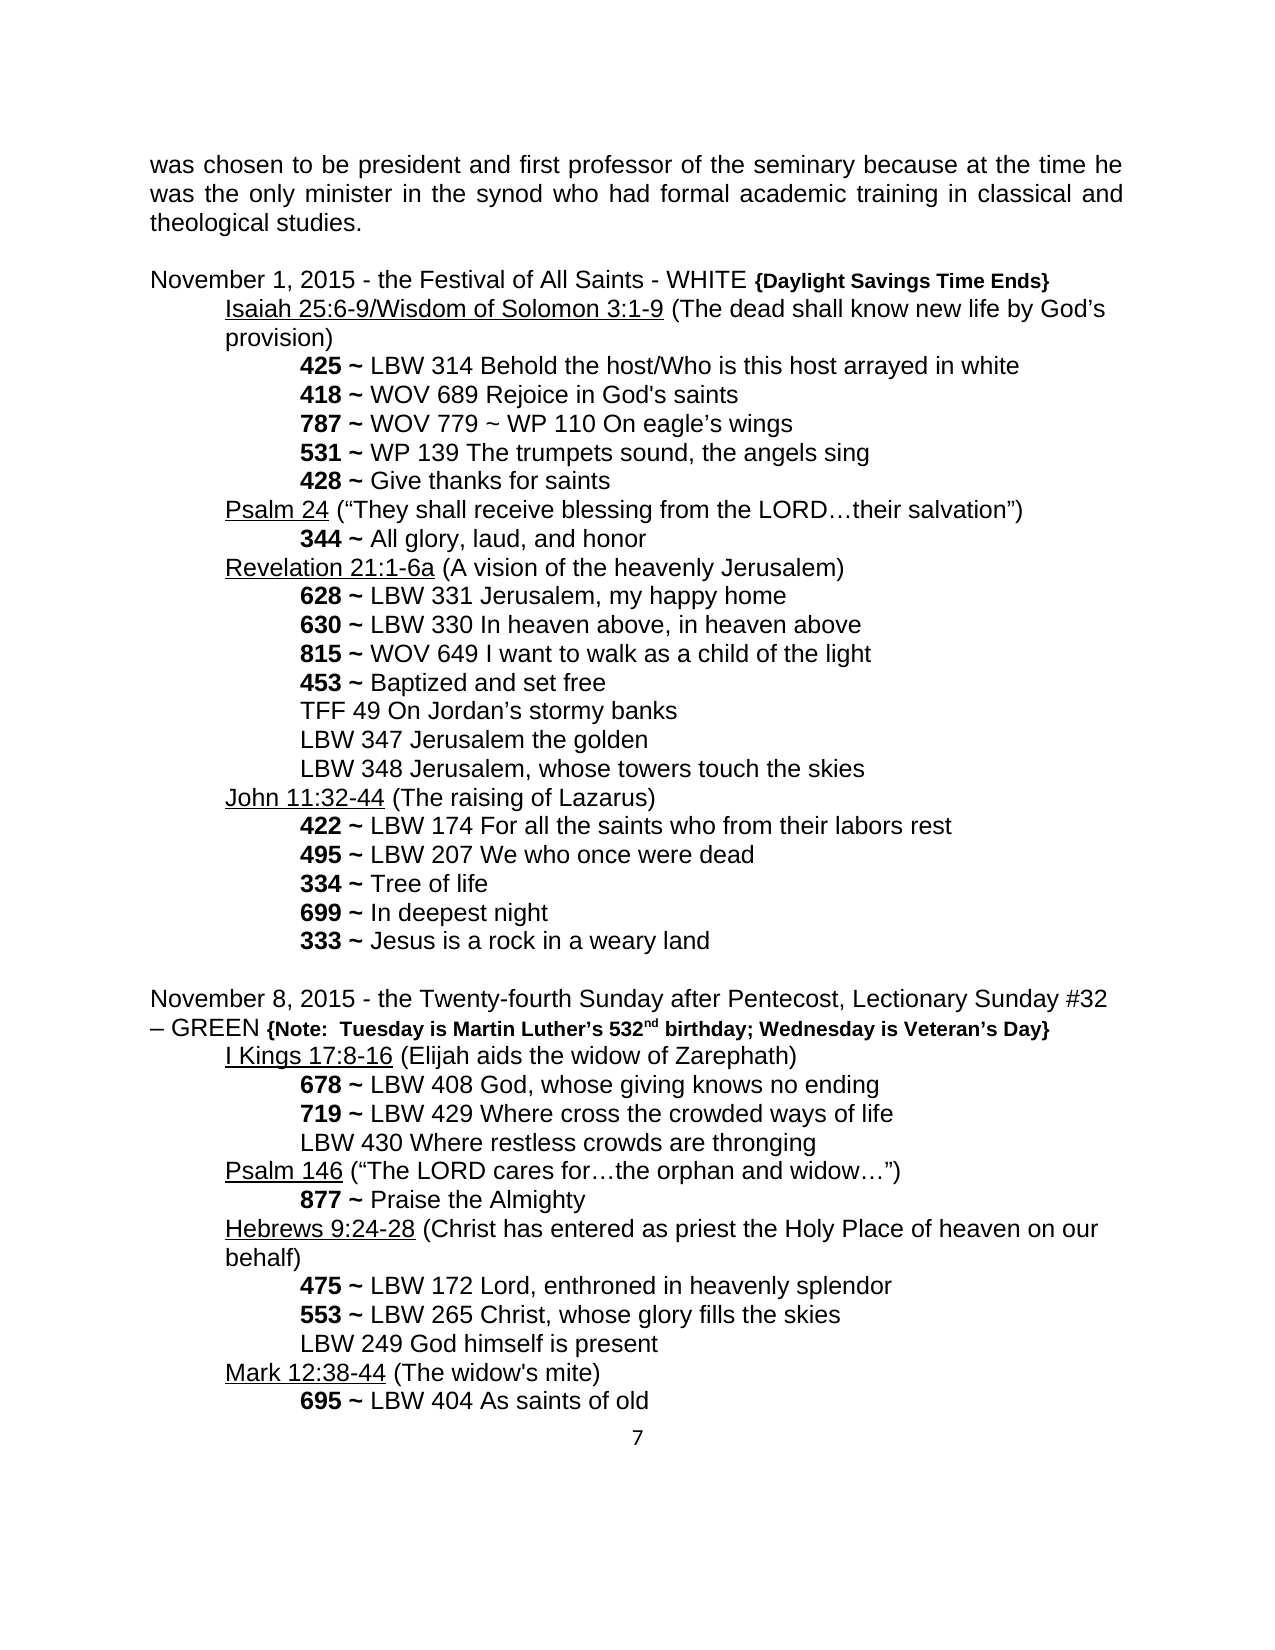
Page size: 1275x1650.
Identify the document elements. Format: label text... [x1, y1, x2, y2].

text 787 ~ WOV 779 ~ WP 110 On eagle’s wings [150, 409, 1125, 437]
text 495 ~ LBW 207 We who once were dead [150, 840, 1125, 869]
text 531 ~ WP 139 The trumpets sound, the angels sing [150, 437, 1125, 466]
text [150, 150, 1125, 236]
text 428 ~ Give thanks for saints [150, 466, 1125, 495]
text 628 ~ LBW 331 Jerusalem, my happy home [150, 581, 1125, 610]
text Hebrews 9:24-28 (Christ has entered as priest the Holy Place of heaven on our behalf) [225, 1214, 1125, 1271]
text 418 ~ WOV 689 Rejoice in God's saints [150, 380, 1125, 409]
text 344 ~ All glory, laud, and honor [150, 524, 1125, 552]
text TFF 49 On Jordan’s stormy banks [150, 696, 1125, 725]
text 678 ~ LBW 408 God, whose giving knows no ending [150, 1070, 1125, 1099]
text LBW 348 Jerusalem, whose towers touch the skies [300, 754, 1125, 782]
text 425 ~ LBW 314 Behold the host/Who is this host arrayed in white [300, 351, 1125, 380]
text Revelation 21:1-6a (A vision of the heavenly Jerusalem) [225, 552, 1125, 581]
text Isaiah 25:6-9/Wisdom of Solomon 3:1-9 (The dead shall know new life by God’s provision) [225, 294, 1125, 351]
text 877 ~ Praise the Almighty [150, 1185, 1125, 1214]
text 719 ~ LBW 429 Where cross the crowded ways of life [225, 1099, 1125, 1127]
text Psalm 24 (“They shall receive blessing from the LORD…their salvation”) [150, 495, 1125, 524]
text I Kings 17:8-16 (Elijah aids the widow of Zarephath) [225, 1041, 1125, 1070]
text 695 ~ LBW 404 As saints of old [300, 1386, 1125, 1415]
text 475 ~ LBW 172 Lord, enthroned in heavenly splendor [150, 1271, 1125, 1300]
text November 8, 2015 - the Twenty-fourth Sunday after Pentecost, Lectionary Sunday #32 – GREEN {Note: Tuesday is Martin Luther’s 532nd birthday; Wednesday is Veteran’s Day} [150, 984, 1125, 1041]
text LBW 430 Where restless crowds are thronging [300, 1127, 1125, 1156]
text Psalm 146 (“The LORD cares for…the orphan and widow…”) [150, 1156, 1125, 1185]
text John 11:32-44 (The raising of Lazarus) [225, 782, 1125, 811]
text LBW 249 God himself is present [150, 1329, 1125, 1357]
text 630 ~ LBW 330 In heaven above, in heaven above [300, 610, 1125, 639]
text 699 ~ In deepest night [150, 897, 1125, 926]
text 333 ~ Jesus is a rock in a weary land [300, 926, 1125, 955]
text 553 ~ LBW 265 Christ, whose glory fills the skies [300, 1300, 1125, 1329]
text 334 ~ Tree of life [150, 869, 1125, 897]
text LBW 347 Jerusalem the golden [150, 725, 1125, 754]
text 422 ~ LBW 174 For all the saints who from their labors rest [300, 811, 1125, 840]
text Mark 12:38-44 (The widow's mite) [225, 1357, 1125, 1386]
text November 1, 2015 - the Festival of All Saints - WHITE {Daylight Savings Time Ends} [150, 265, 1125, 294]
text 453 ~ Baptized and set free [150, 667, 1125, 696]
text 815 ~ WOV 649 I want to walk as a child of the light [150, 639, 1125, 667]
